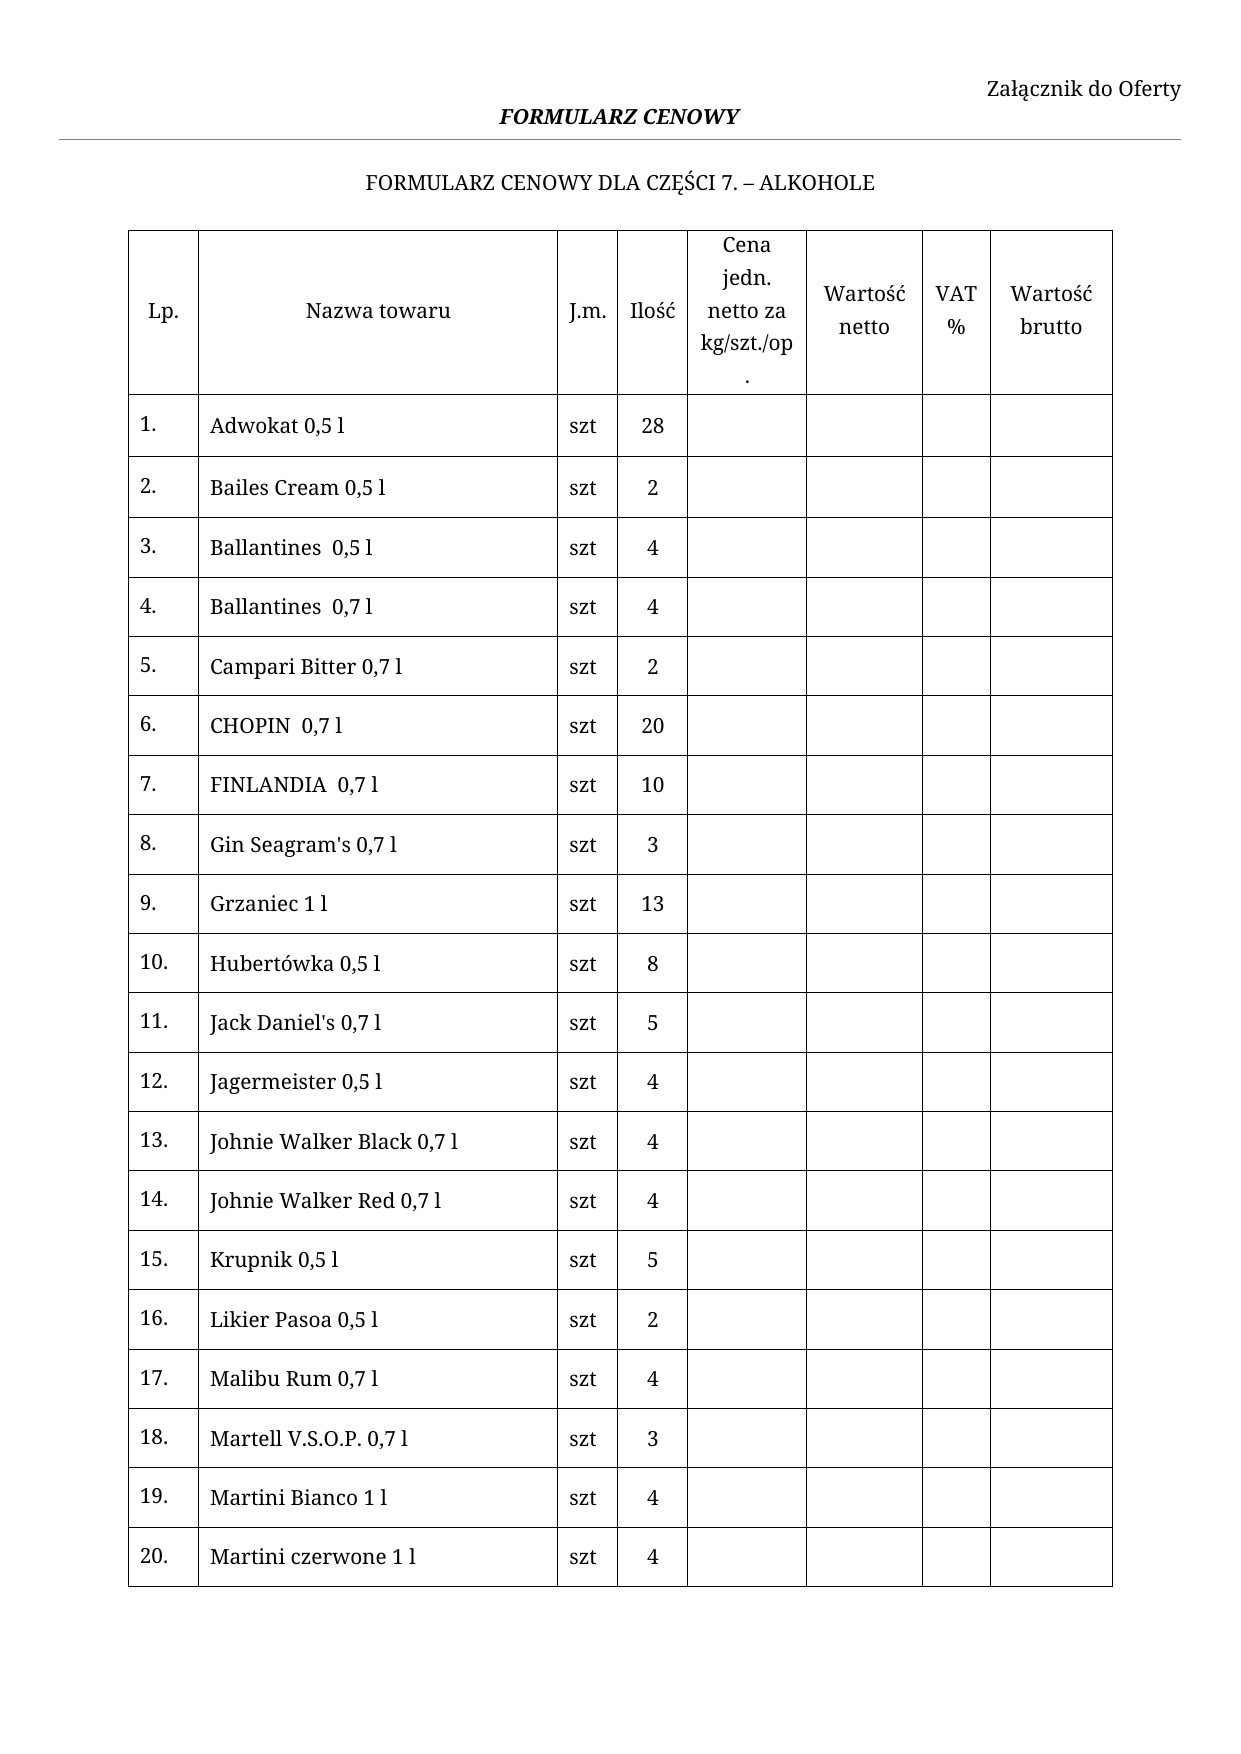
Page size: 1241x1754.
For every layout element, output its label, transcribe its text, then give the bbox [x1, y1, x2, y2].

table_header Cena jedn. netto za kg/szt./op. [688, 231, 806, 394]
table_cell [991, 1468, 1112, 1527]
table_cell [807, 1468, 922, 1527]
table_cell [923, 457, 990, 517]
table_cell szt [558, 993, 617, 1052]
table_cell [923, 993, 990, 1052]
table_cell [129, 756, 198, 814]
text Załącznik do Oferty [59, 74, 1181, 102]
table_cell [807, 1350, 922, 1408]
table_cell [923, 875, 990, 933]
table_cell [129, 1231, 198, 1289]
table_cell [923, 1053, 990, 1111]
table_cell 2 [618, 637, 687, 695]
table_cell [688, 815, 806, 873]
table_cell [991, 1112, 1112, 1170]
table_cell 20 [618, 696, 687, 755]
table_cell [129, 696, 198, 755]
table_cell [129, 875, 198, 933]
table_cell Jagermeister 0,5 l [199, 1053, 557, 1111]
table_cell Gin Seagram's 0,7 l [199, 815, 557, 873]
table_cell szt [558, 1053, 617, 1111]
table_cell [991, 518, 1112, 577]
table_cell FINLANDIA 0,7 l [199, 756, 557, 814]
table_cell [129, 457, 198, 517]
table_cell [807, 934, 922, 992]
table_cell [688, 1231, 806, 1289]
table_cell [991, 815, 1112, 873]
table_cell [923, 815, 990, 873]
table_cell 8 [618, 934, 687, 992]
table_cell szt [558, 457, 617, 517]
table_cell 4 [618, 1350, 687, 1408]
table_cell Malibu Rum 0,7 l [199, 1350, 557, 1408]
table_cell [807, 1171, 922, 1230]
table_cell 3 [618, 815, 687, 873]
table_cell [807, 395, 922, 456]
table_cell [991, 1409, 1112, 1467]
table_cell szt [558, 395, 617, 456]
table_cell Johnie Walker Black 0,7 l [199, 1112, 557, 1170]
table_cell [129, 934, 198, 992]
table_cell [923, 1350, 990, 1408]
table_cell [923, 756, 990, 814]
table_cell [688, 1112, 806, 1170]
table_cell [923, 1171, 990, 1230]
table_cell [807, 1528, 922, 1586]
table_cell [807, 1231, 922, 1289]
table_cell Hubertówka 0,5 l [199, 934, 557, 992]
table_cell [923, 1231, 990, 1289]
table_cell [807, 1112, 922, 1170]
table_cell [129, 1290, 198, 1348]
table_cell [923, 1468, 990, 1527]
table_cell [688, 696, 806, 755]
table_header VAT % [923, 231, 990, 394]
table_header Wartość netto [807, 231, 922, 394]
table_cell szt [558, 1350, 617, 1408]
table_cell szt [558, 1290, 617, 1348]
table_cell [923, 934, 990, 992]
table_cell [923, 518, 990, 577]
table_cell [991, 993, 1112, 1052]
table_cell Johnie Walker Red 0,7 l [199, 1171, 557, 1230]
table_cell [688, 1468, 806, 1527]
table_header Ilość [618, 231, 687, 394]
table_cell [923, 696, 990, 755]
table_cell [807, 578, 922, 636]
table_cell [991, 934, 1112, 992]
table_cell [923, 1290, 990, 1348]
table_cell [991, 696, 1112, 755]
text FORMULARZ CENOWY [59, 102, 1181, 139]
table_cell szt [558, 934, 617, 992]
table_cell [129, 1468, 198, 1527]
table_cell [129, 1112, 198, 1170]
table_cell [991, 457, 1112, 517]
table_cell [688, 1350, 806, 1408]
table_cell [807, 875, 922, 933]
table_cell [129, 993, 198, 1052]
table_cell Martini czerwone 1 l [199, 1528, 557, 1586]
table_cell Ballantines 0,7 l [199, 578, 557, 636]
table_cell [688, 1528, 806, 1586]
table_cell [923, 1409, 990, 1467]
table_cell [129, 1171, 198, 1230]
table_cell [991, 1171, 1112, 1230]
table_cell [129, 815, 198, 873]
table_cell [129, 395, 198, 456]
table_cell 5 [618, 993, 687, 1052]
table_cell Martell V.S.O.P. 0,7 l [199, 1409, 557, 1467]
table_cell Bailes Cream 0,5 l [199, 457, 557, 517]
table_cell szt [558, 637, 617, 695]
table_cell [129, 578, 198, 636]
table_header Nazwa towaru [199, 231, 557, 394]
table_cell [923, 1528, 990, 1586]
table_cell szt [558, 1468, 617, 1527]
table_cell szt [558, 756, 617, 814]
table_cell 3 [618, 1409, 687, 1467]
table_cell [688, 457, 806, 517]
table_cell [807, 518, 922, 577]
table_cell szt [558, 1409, 617, 1467]
table_cell 5 [618, 1231, 687, 1289]
table_cell Krupnik 0,5 l [199, 1231, 557, 1289]
table_cell [129, 1528, 198, 1586]
table_cell 10 [618, 756, 687, 814]
table_cell [688, 875, 806, 933]
table_cell Adwokat 0,5 l [199, 395, 557, 456]
table_cell 28 [618, 395, 687, 456]
table_cell [991, 637, 1112, 695]
table_cell [991, 1053, 1112, 1111]
table_cell szt [558, 518, 617, 577]
table_cell szt [558, 875, 617, 933]
table_cell Grzaniec 1 l [199, 875, 557, 933]
table_cell [129, 1053, 198, 1111]
table_cell [991, 1290, 1112, 1348]
table_cell [991, 578, 1112, 636]
table_cell [923, 578, 990, 636]
table_cell 4 [618, 1468, 687, 1527]
table_cell [688, 1171, 806, 1230]
table_cell szt [558, 1231, 617, 1289]
table_cell [688, 395, 806, 456]
table_cell szt [558, 1528, 617, 1586]
table_header J.m. [558, 231, 617, 394]
table_cell szt [558, 578, 617, 636]
table_cell [807, 457, 922, 517]
table_cell [807, 637, 922, 695]
table_cell [688, 1290, 806, 1348]
table_cell 4 [618, 518, 687, 577]
table_cell [991, 875, 1112, 933]
table_cell [807, 1290, 922, 1348]
table_cell Jack Daniel's 0,7 l [199, 993, 557, 1052]
table_cell szt [558, 696, 617, 755]
table_cell 2 [618, 1290, 687, 1348]
table_cell Martini Bianco 1 l [199, 1468, 557, 1527]
table_cell [991, 1231, 1112, 1289]
table_cell Campari Bitter 0,7 l [199, 637, 557, 695]
table_cell szt [558, 815, 617, 873]
table_cell [129, 637, 198, 695]
table_cell [688, 637, 806, 695]
table_cell [991, 1350, 1112, 1408]
table_header Lp. [129, 231, 198, 394]
table_cell [807, 815, 922, 873]
table_cell 13 [618, 875, 687, 933]
table_cell [688, 756, 806, 814]
table_cell [923, 637, 990, 695]
table_cell [807, 756, 922, 814]
table_cell [807, 1409, 922, 1467]
table_cell [807, 1053, 922, 1111]
table_cell 4 [618, 578, 687, 636]
table_cell [688, 1409, 806, 1467]
table_cell [991, 1528, 1112, 1586]
table_cell 4 [618, 1528, 687, 1586]
table_cell [688, 993, 806, 1052]
table_cell Likier Pasoa 0,5 l [199, 1290, 557, 1348]
table_cell [807, 993, 922, 1052]
table_cell [688, 578, 806, 636]
text FORMULARZ CENOWY DLA CZĘŚCI 7. – ALKOHOLE [59, 168, 1181, 197]
table_cell [129, 1350, 198, 1408]
table_cell [923, 395, 990, 456]
table_cell 4 [618, 1112, 687, 1170]
table_cell [129, 1409, 198, 1467]
table_cell szt [558, 1112, 617, 1170]
table_cell Ballantines 0,5 l [199, 518, 557, 577]
table_cell CHOPIN 0,7 l [199, 696, 557, 755]
table_header Wartość brutto [991, 231, 1112, 394]
table_cell [688, 1053, 806, 1111]
table_cell [688, 518, 806, 577]
table_cell [991, 756, 1112, 814]
table_cell szt [558, 1171, 617, 1230]
table_cell 4 [618, 1053, 687, 1111]
table_cell [688, 934, 806, 992]
table_cell 4 [618, 1171, 687, 1230]
table_cell 2 [618, 457, 687, 517]
table_cell [923, 1112, 990, 1170]
table_cell [807, 696, 922, 755]
table_cell [991, 395, 1112, 456]
table_cell [129, 518, 198, 577]
